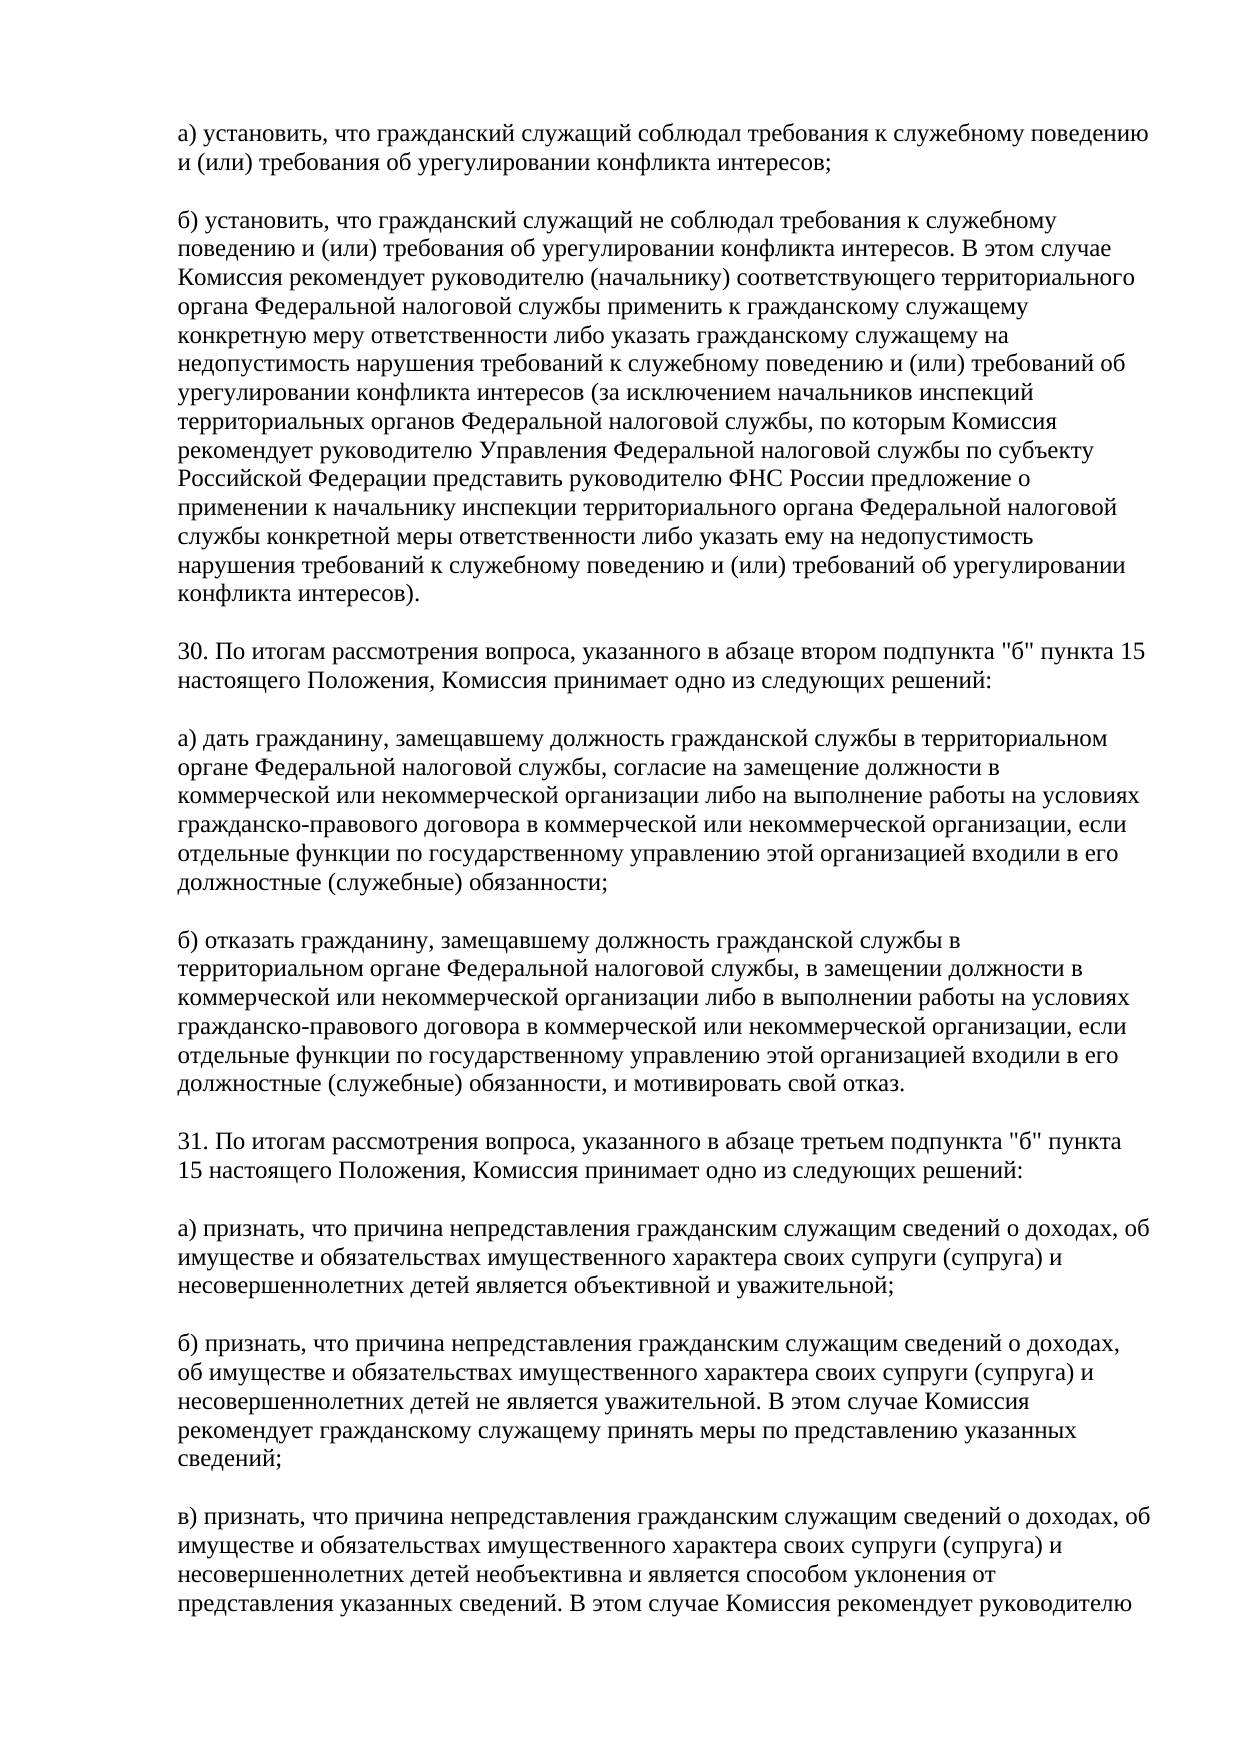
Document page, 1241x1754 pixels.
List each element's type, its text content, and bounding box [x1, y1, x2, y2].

text а) признать, что причина непредставления гражданским служащим сведений о доходах, об имуществе и обязательствах имущественного характера своих супруги (супруга) и несовершеннолетних детей является объективной и уважительной; [177, 1213, 1152, 1299]
text а) дать гражданину, замещавшему должность гражданской службы в территориальном органе Федеральной налоговой службы, согласие на замещение должности в коммерческой или некоммерческой организации либо на выполнение работы на условиях гражданско-правового договора в коммерческой или некоммерческой организации, если отдельные функции по государственному управлению этой организацией входили в его должностные (служебные) обязанности; [177, 723, 1152, 896]
text а) установить, что гражданский служащий соблюдал требования к служебному поведению и (или) требования об урегулировании конфликта интересов; [177, 118, 1152, 176]
text 30. По итогам рассмотрения вопроса, указанного в абзаце втором подпункта "б" пункта 15 настоящего Положения, Комиссия принимает одно из следующих решений: [177, 636, 1152, 694]
text б) отказать гражданину, замещавшему должность гражданской службы в территориальном органе Федеральной налоговой службы, в замещении должности в коммерческой или некоммерческой организации либо в выполнении работы на условиях гражданско-правового договора в коммерческой или некоммерческой организации, если отдельные функции по государственному управлению этой организацией входили в его должностные (служебные) обязанности, и мотивировать свой отказ. [177, 925, 1152, 1097]
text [177, 1501, 1152, 1616]
text б) признать, что причина непредставления гражданским служащим сведений о доходах, об имуществе и обязательствах имущественного характера своих супруги (супруга) и несовершеннолетних детей не является уважительной. В этом случае Комиссия рекомендует гражданскому служащему принять меры по представлению указанных сведений; [177, 1328, 1152, 1472]
text 31. По итогам рассмотрения вопроса, указанного в абзаце третьем подпункта "б" пункта 15 настоящего Положения, Комиссия принимает одно из следующих решений: [177, 1126, 1152, 1184]
text б) установить, что гражданский служащий не соблюдал требования к служебному поведению и (или) требования об урегулировании конфликта интересов. В этом случае Комиссия рекомендует руководителю (начальнику) соответствующего территориального органа Федеральной налоговой службы применить к гражданскому служащему конкретную меру ответственности либо указать гражданскому служащему на недопустимость нарушения требований к служебному поведению и (или) требований об урегулировании конфликта интересов (за исключением начальников инспекций территориальных органов Федеральной налоговой службы, по которым Комиссия рекомендует руководителю Управления Федеральной налоговой службы по субъекту Российской Федерации представить руководителю ФНС России предложение о применении к начальнику инспекции территориального органа Федеральной налоговой службы конкретной меры ответственности либо указать ему на недопустимость нарушения требований к служебному поведению и (или) требований об урегулировании конфликта интересов). [177, 205, 1152, 607]
